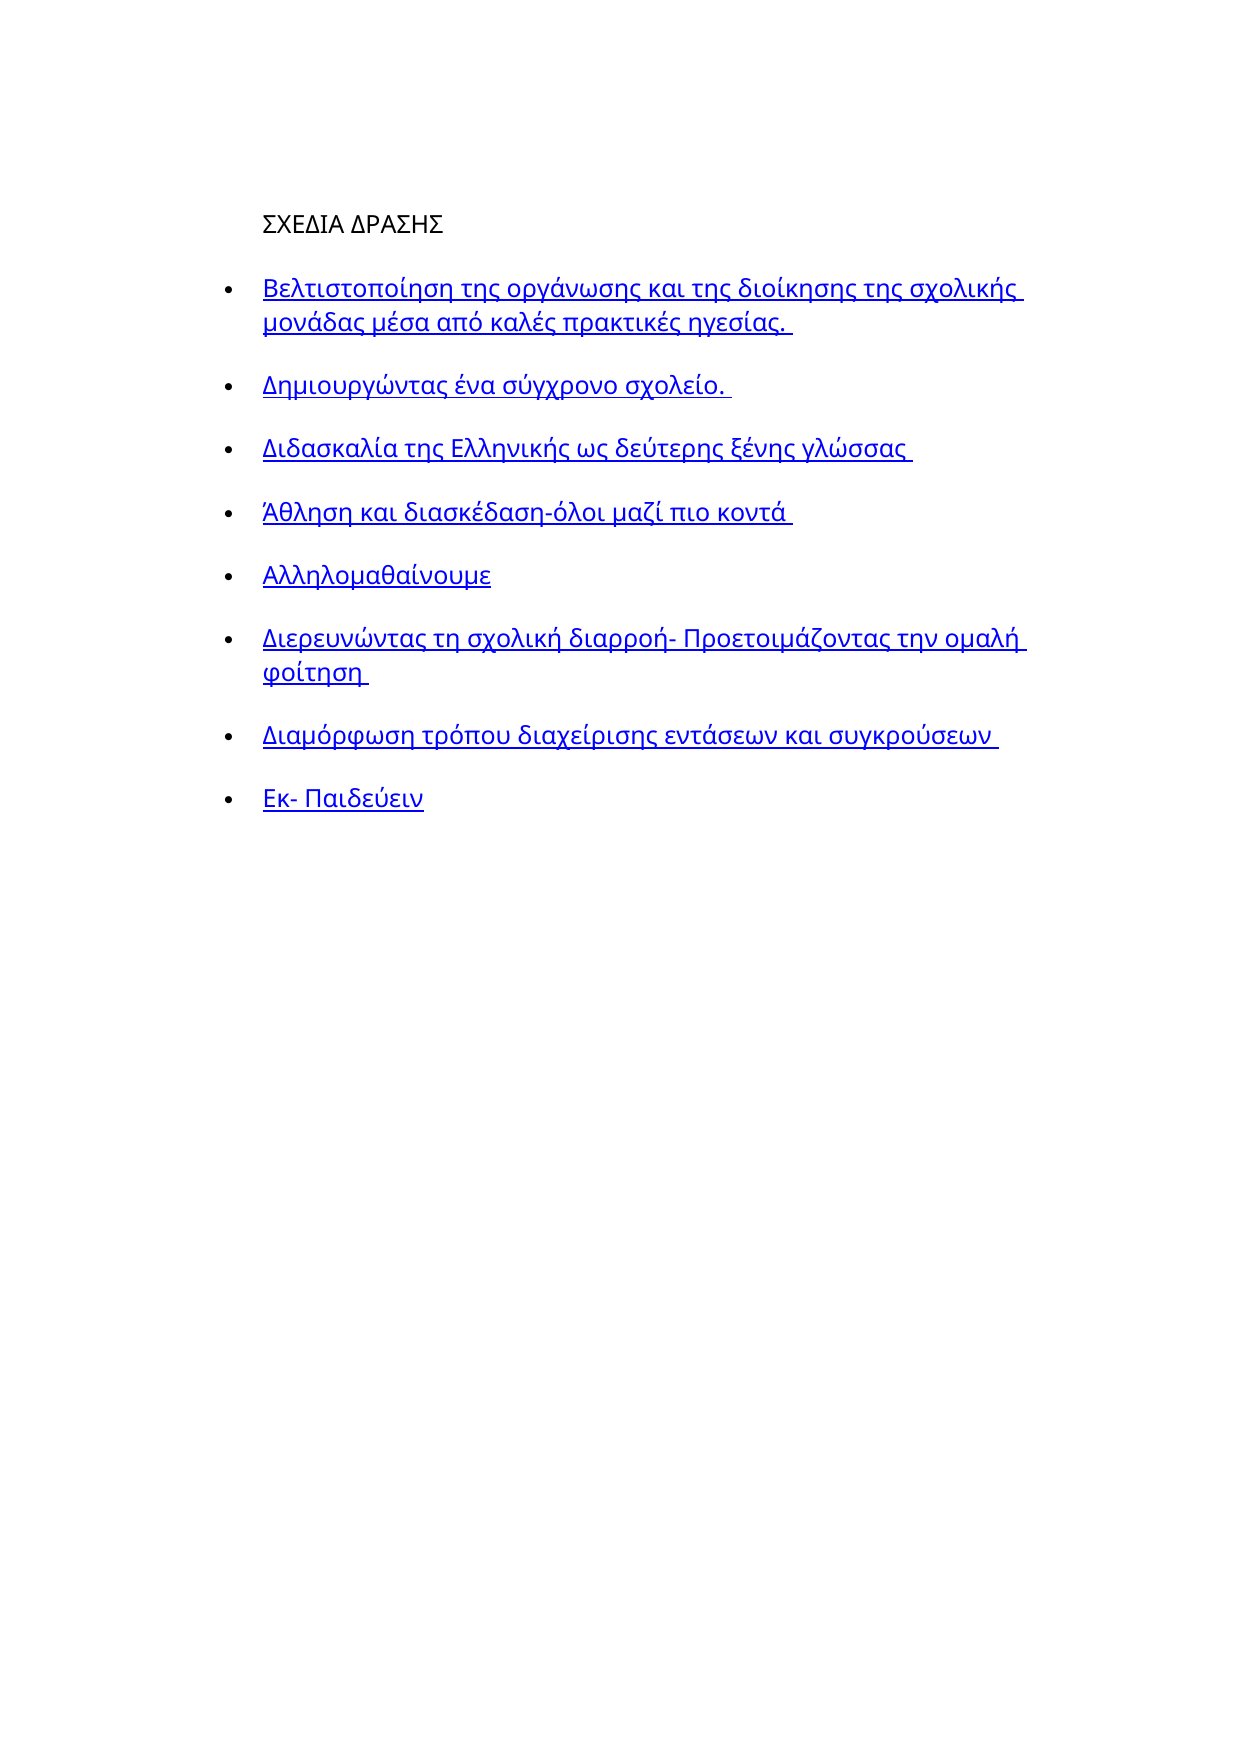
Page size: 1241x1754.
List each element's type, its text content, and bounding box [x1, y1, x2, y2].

list Δημιουργώντας ένα σύγχρονο σχολείο. [225, 368, 1053, 402]
list Διερευνώντας τη σχολική διαρροή- Προετοιμάζοντας την ομαλή φοίτηση [225, 621, 1053, 689]
list Διδασκαλία της Ελληνικής ως δεύτερης ξένης γλώσσας [225, 431, 1053, 465]
list Εκ- Παιδεύειν [225, 781, 1053, 815]
list Βελτιστοποίηση της οργάνωσης και της διοίκησης της σχολικής μονάδας μέσα από καλές πρακτικές ηγεσίας. [225, 270, 1053, 338]
list Αλληλομαθαίνουμε [225, 557, 1053, 591]
text ΣΧΕΔΙΑ ΔΡΑΣΗΣ [262, 207, 1053, 241]
list Διαμόρφωση τρόπου διαχείρισης εντάσεων και συγκρούσεων [225, 718, 1053, 752]
list Άθληση και διασκέδαση-όλοι μαζί πιο κοντά [225, 494, 1053, 528]
